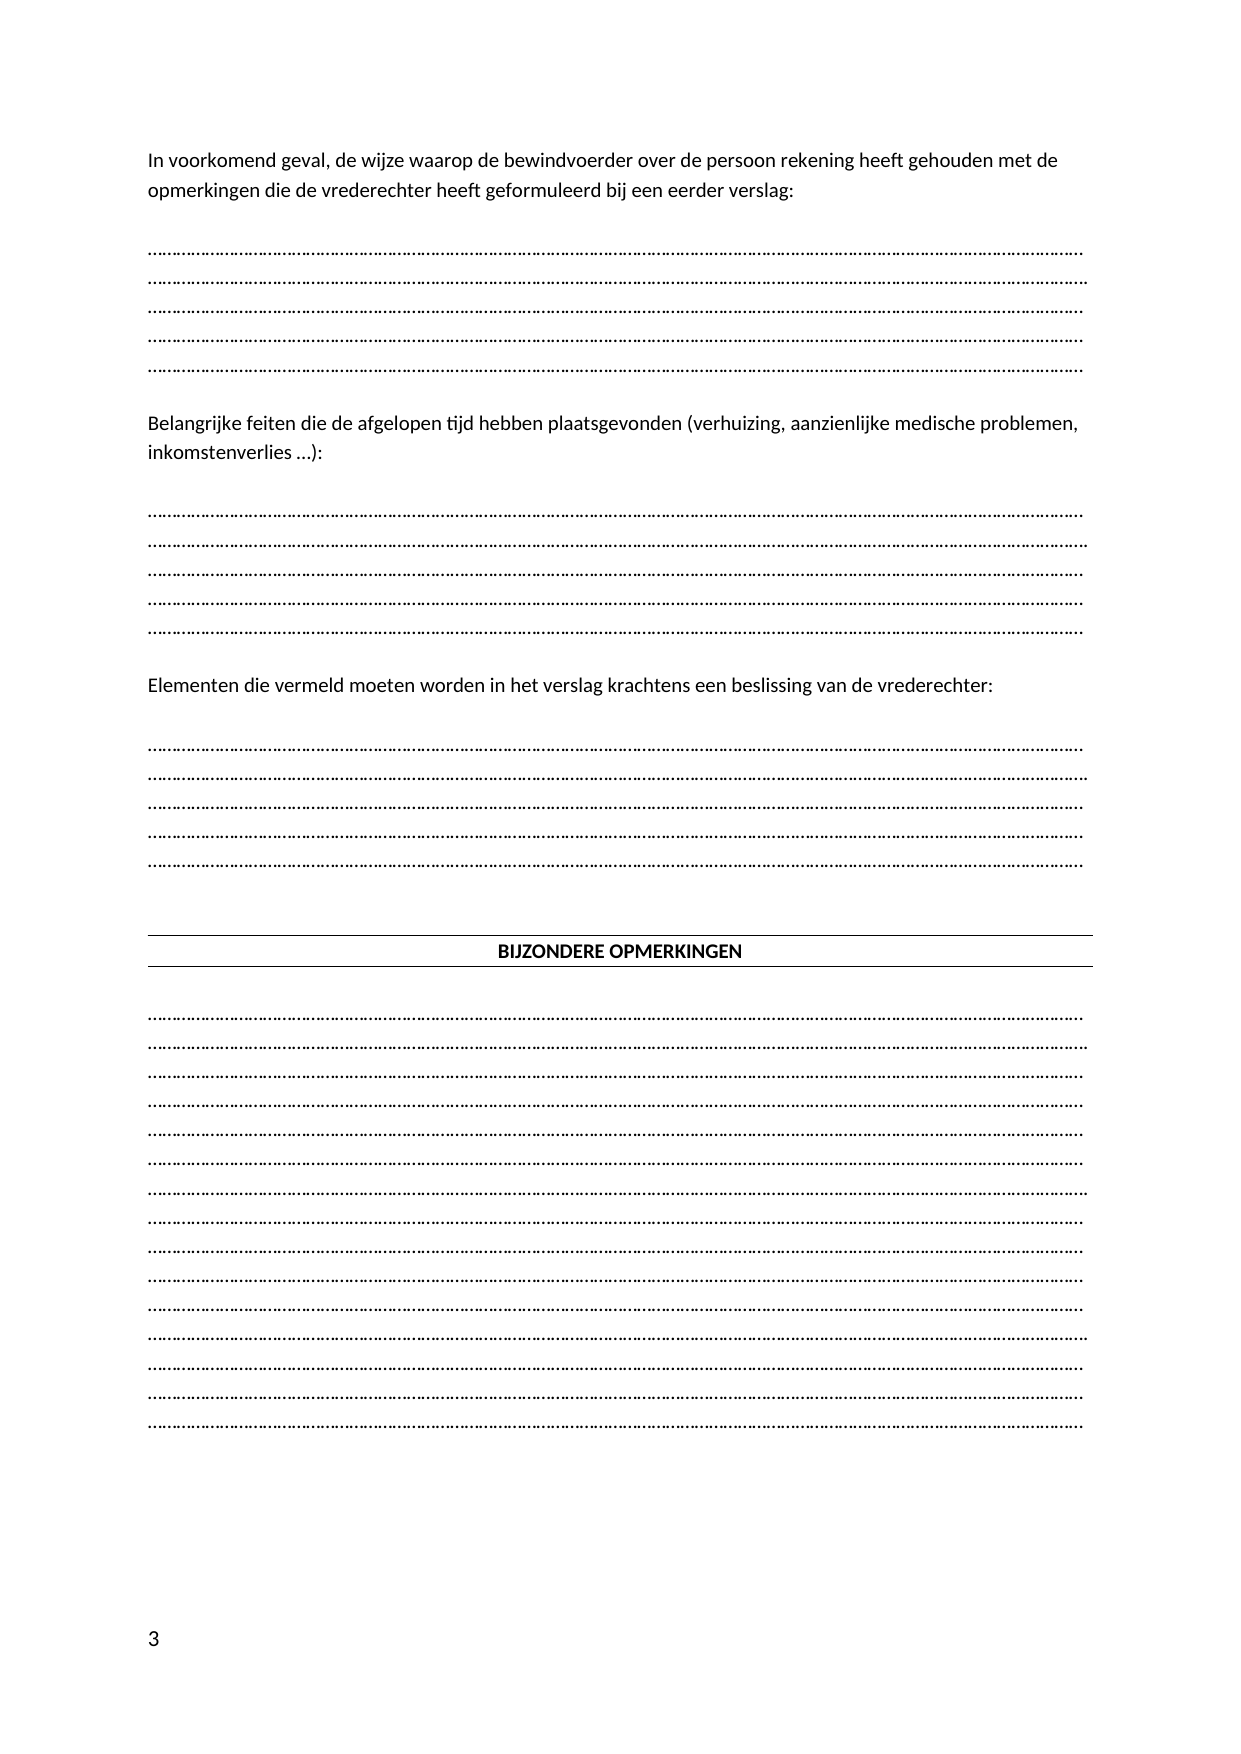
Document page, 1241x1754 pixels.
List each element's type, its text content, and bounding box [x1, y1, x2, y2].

text Elementen die vermeld moeten worden in het verslag krachtens een beslissing van de vrederechter: [148, 673, 1093, 698]
text …………………………………………………………………………………………………………………………………………………………………………………………………………………………………………………………………………………………………………………………………………………………. [148, 1291, 1093, 1346]
text …………………………………………………………………………………………………………………………………………………………………………………………………………………………………………………………………………………………………………………………………………………………. [148, 1000, 1093, 1054]
text …………………………………………………………………………………………………………………………………………………………………………………………………………………………………………………………………………………………………………………………………………………………. [148, 498, 1093, 552]
text BIJZONDERE OPMERKINGEN [148, 936, 1093, 966]
text …………………………………………………………………………………………………………………………………………………………………………………………………………………………………………………………………………………………………………………………………………………………. [148, 235, 1093, 290]
text Belangrijke feiten die de afgelopen tijd hebben plaatsgevonden (verhuizing, aanzienlijke medische problemen, inkomstenverlies …): [148, 410, 1093, 465]
text …………………………………………………………………………………………………………………………………………………………………………………………………………………………………………………………………………………………………………………………………………………………. [148, 731, 1093, 786]
text In voorkomend geval, de wijze waarop de bewindvoerder over de persoon rekening heeft gehouden met de opmerkingen die de vrederechter heeft geformuleerd bij een eerder verslag: [148, 148, 1093, 202]
text …………………………………………………………………………………………………………………………………………………………………………………………………………………………………………………………………………………………………………………………………………………………. [148, 1146, 1093, 1200]
